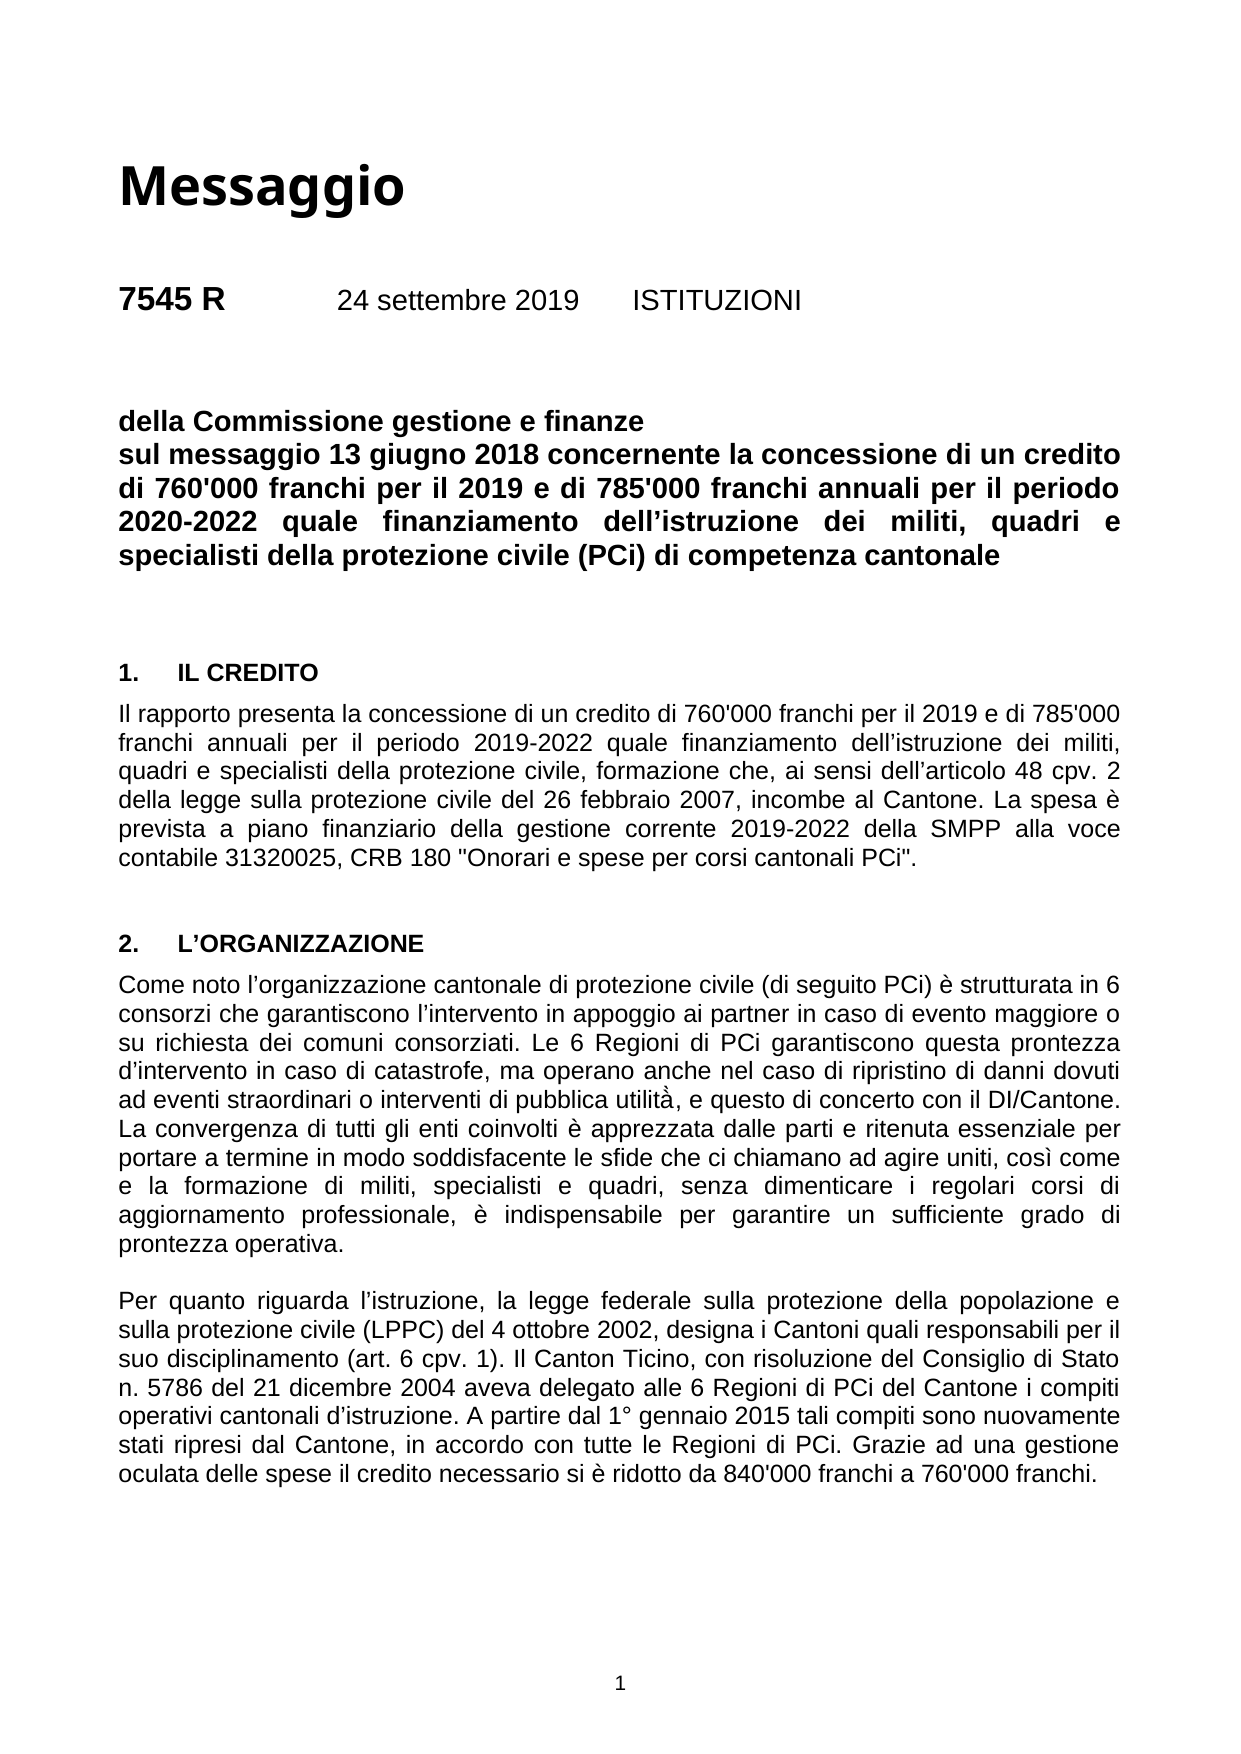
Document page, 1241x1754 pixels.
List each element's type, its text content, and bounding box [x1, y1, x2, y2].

text Messaggio [118, 148, 1122, 221]
text della Commissione gestione e finanze [118, 404, 1122, 437]
subtitle L’organizzazione [118, 929, 1122, 958]
text 7545 R 24 settembre 2019 ISTITUZIONI [118, 279, 1122, 317]
text Per quanto riguarda l’istruzione, la legge federale sulla protezione della popolazione e sulla protezione civile (LPPC) del 4 ottobre 2002, designa i Cantoni quali responsabili per il suo disciplinamento (art. 6 cpv. 1). Il Canton Ticino, con risoluzione del Consiglio di Stato n. 5786 del 21 dicembre 2004 aveva delegato alle 6 Regioni di PCi del Cantone i compiti operativi cantonali d’istruzione. A partire dal 1° gennaio 2015 tali compiti sono nuovamente stati ripresi dal Cantone, in accordo con tutte le Regioni di PCi. Grazie ad una gestione oculata delle spese il credito necessario si è ridotto da 840'000 franchi a 760'000 franchi. [118, 1286, 1122, 1488]
text Come noto l’organizzazione cantonale di protezione civile (di seguito PCi) è strutturata in 6 consorzi che garantiscono l’intervento in appoggio ai partner in caso di evento maggiore o su richiesta dei comuni consorziati. Le 6 Regioni di PCi garantiscono questa prontezza d’intervento in caso di catastrofe, ma operano anche nel caso di ripristino di danni dovuti ad eventi straordinari o interventi di pubblica utilità̀, e questo di concerto con il DI/Cantone. La convergenza di tutti gli enti coinvolti è apprezzata dalle parti e ritenuta essenziale per portare a termine in modo soddisfacente le sfide che ci chiamano ad agire uniti, così come e la formazione di militi, specialisti e quadri, senza dimenticare i regolari corsi di aggiornamento professionale, è indispensabile per garantire un sufficiente grado di prontezza operativa. [118, 970, 1122, 1258]
text sul messaggio 13 giugno 2018 concernente la concessione di un credito di 760'000 franchi per il 2019 e di 785'000 franchi annuali per il periodo 2020-2022 quale finanziamento dell’istruzione dei militi, quadri e specialisti della protezione civile (PCi) di competenza cantonale [118, 437, 1122, 571]
text Il rapporto presenta la concessione di un credito di 760'000 franchi per il 2019 e di 785'000 franchi annuali per il periodo 2019-2022 quale finanziamento dell’istruzione dei militi, quadri e specialisti della protezione civile, formazione che, ai sensi dell’articolo 48 cpv. 2 della legge sulla protezione civile del 26 febbraio 2007, incombe al Cantone. La spesa è prevista a piano finanziario della gestione corrente 2019-2022 della SMPP alla voce contabile 31320025, CRB 180 "Onorari e spese per corsi cantonali PCi". [118, 699, 1122, 871]
subtitle Il Credito [118, 658, 1122, 686]
